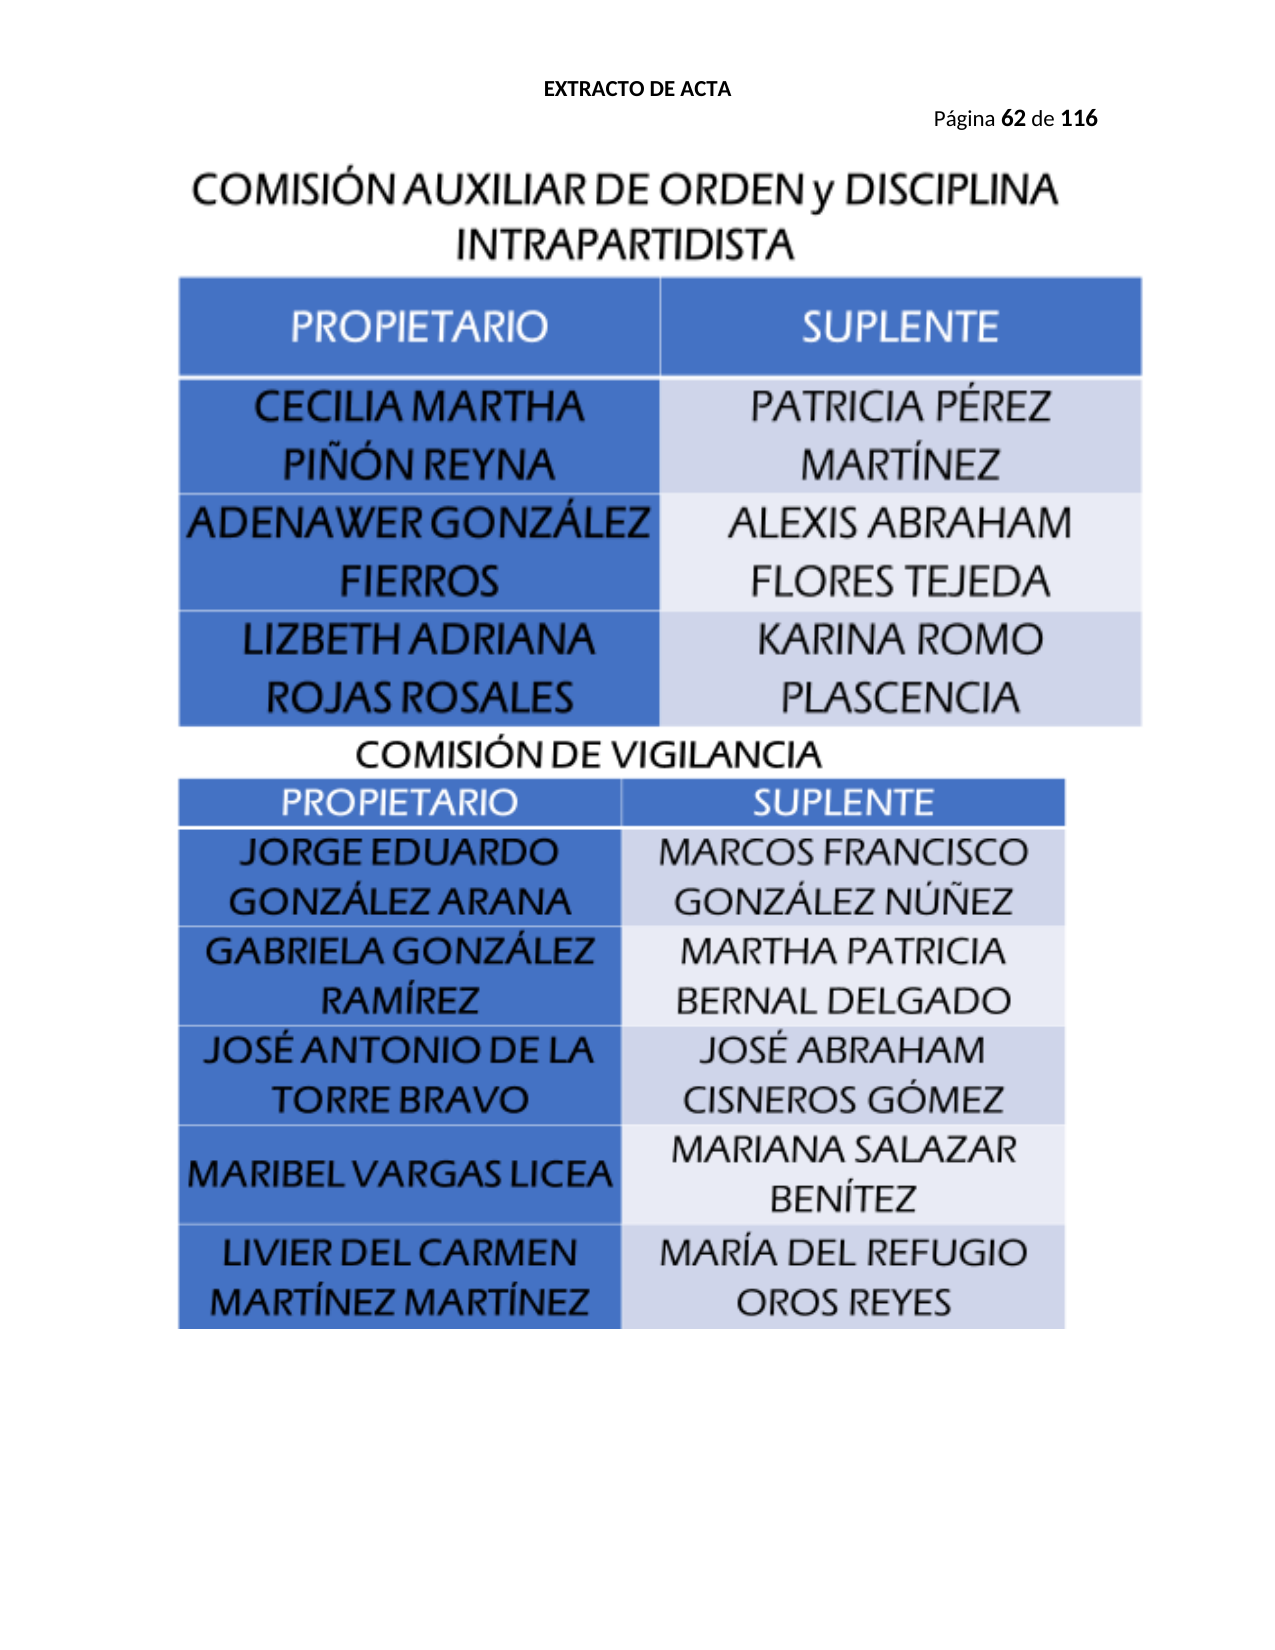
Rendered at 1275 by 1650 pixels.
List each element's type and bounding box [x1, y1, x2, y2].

picture [177, 160, 1148, 1329]
